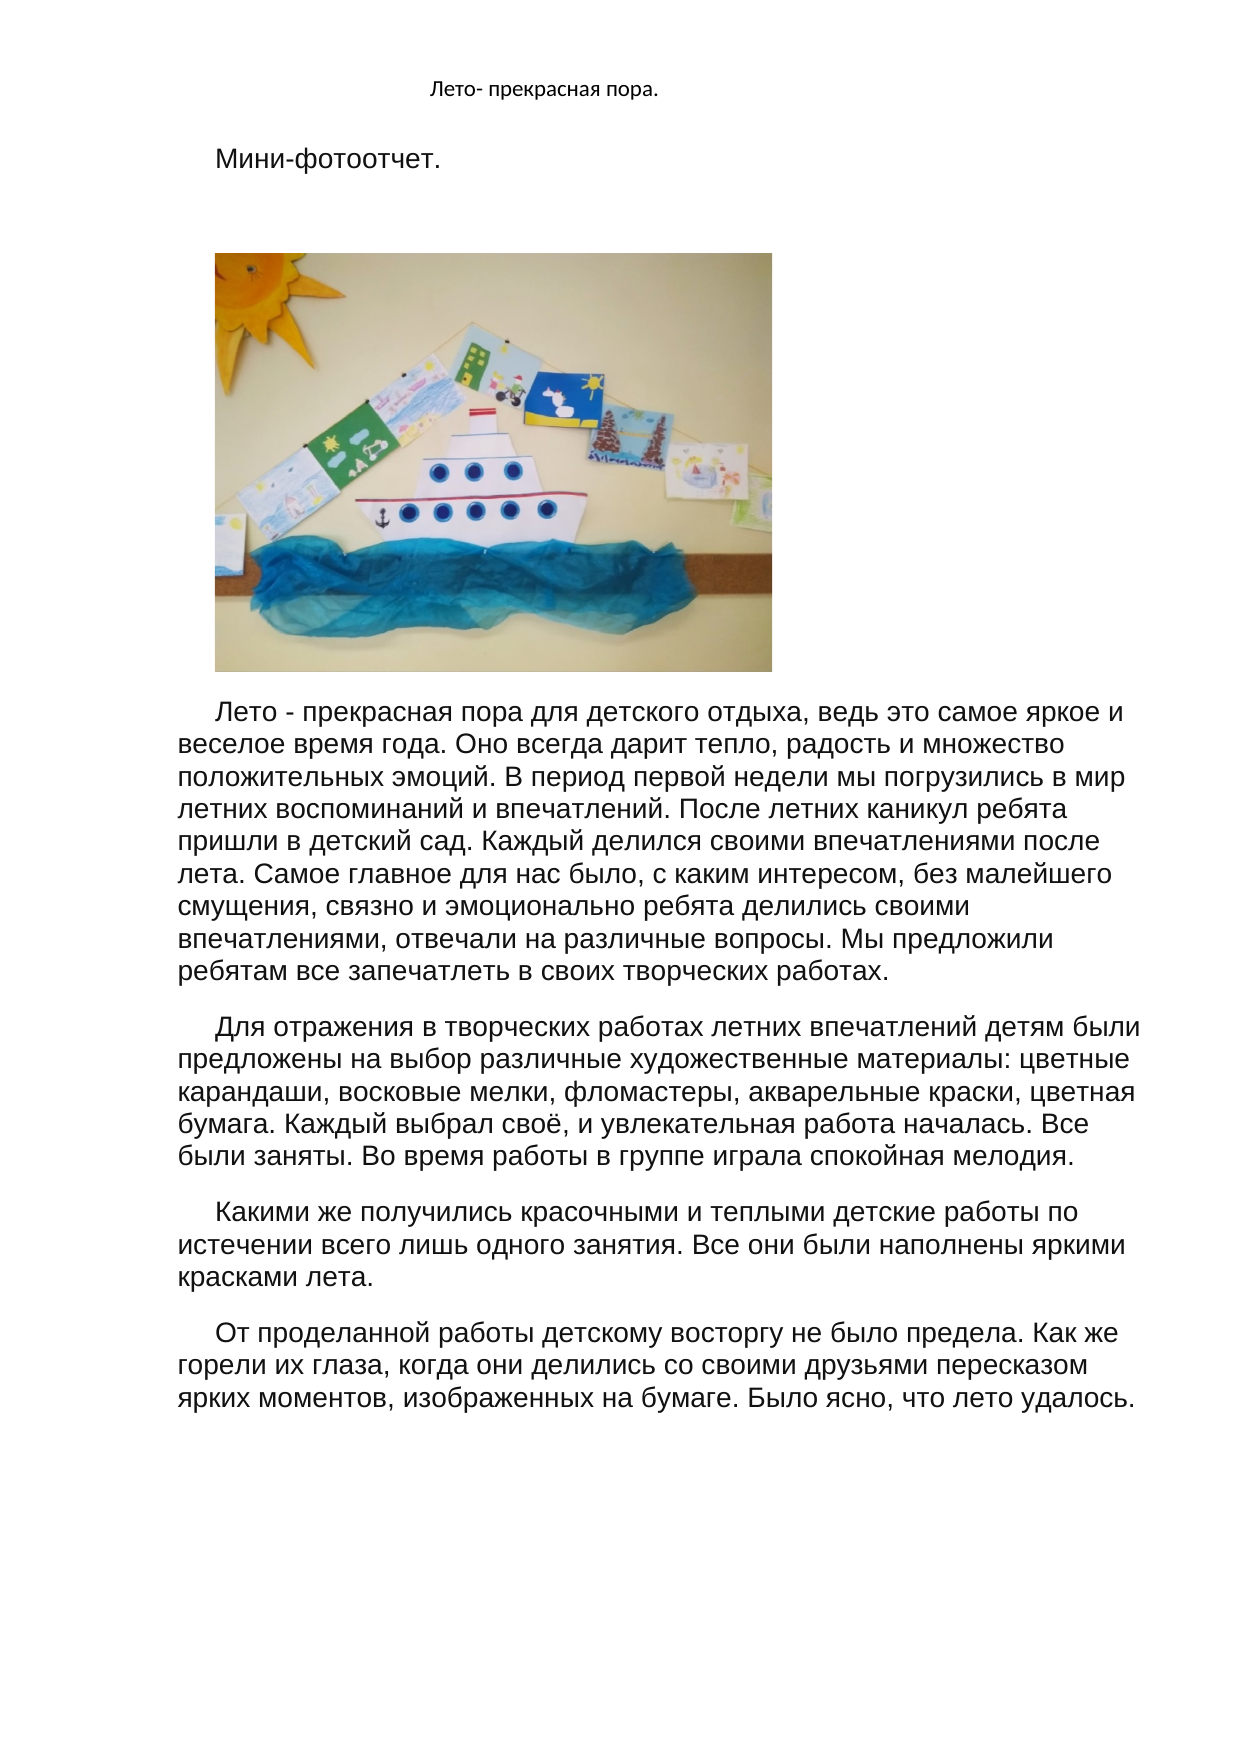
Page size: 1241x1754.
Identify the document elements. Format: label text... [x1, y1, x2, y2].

picture [214, 253, 773, 672]
text От проделанной работы детскому восторгу не было предела. Как же горели их глаза, когда они делились со своими друзьями пересказом ярких моментов, изображенных на бумаге. Было ясно, что лето удалось. [177, 1316, 1152, 1413]
text Лето - прекрасная пора для детского отдыха, ведь это самое яркое и веселое время года. Оно всегда дарит тепло, радость и множество положительных эмоций. В период первой недели мы погрузились в мир летних воспоминаний и впечатлений. После летних каникул ребята пришли в детский сад. Каждый делился своими впечатлениями после лета. Самое главное для нас было, с каким интересом, без малейшего смущения, связно и эмоционально ребята делились своими впечатлениями, отвечали на различные вопросы. Мы предложили ребятам все запечатлеть в своих творческих работах. [177, 695, 1152, 986]
text Для отражения в творческих работах летних впечатлений детям были предложены на выбор различные художественные материалы: цветные карандаши, восковые мелки, фломастеры, акварельные краски, цветная бумага. Каждый выбрал своё, и увлекательная работа началась. Все были заняты. Во время работы в группе играла спокойная мелодия. [177, 1010, 1152, 1172]
text Мини-фотоотчет. [177, 142, 1152, 174]
text Какими же получились красочными и теплыми детские работы по истечении всего лишь одного занятия. Все они были наполнены яркими красками лета. [177, 1195, 1152, 1292]
